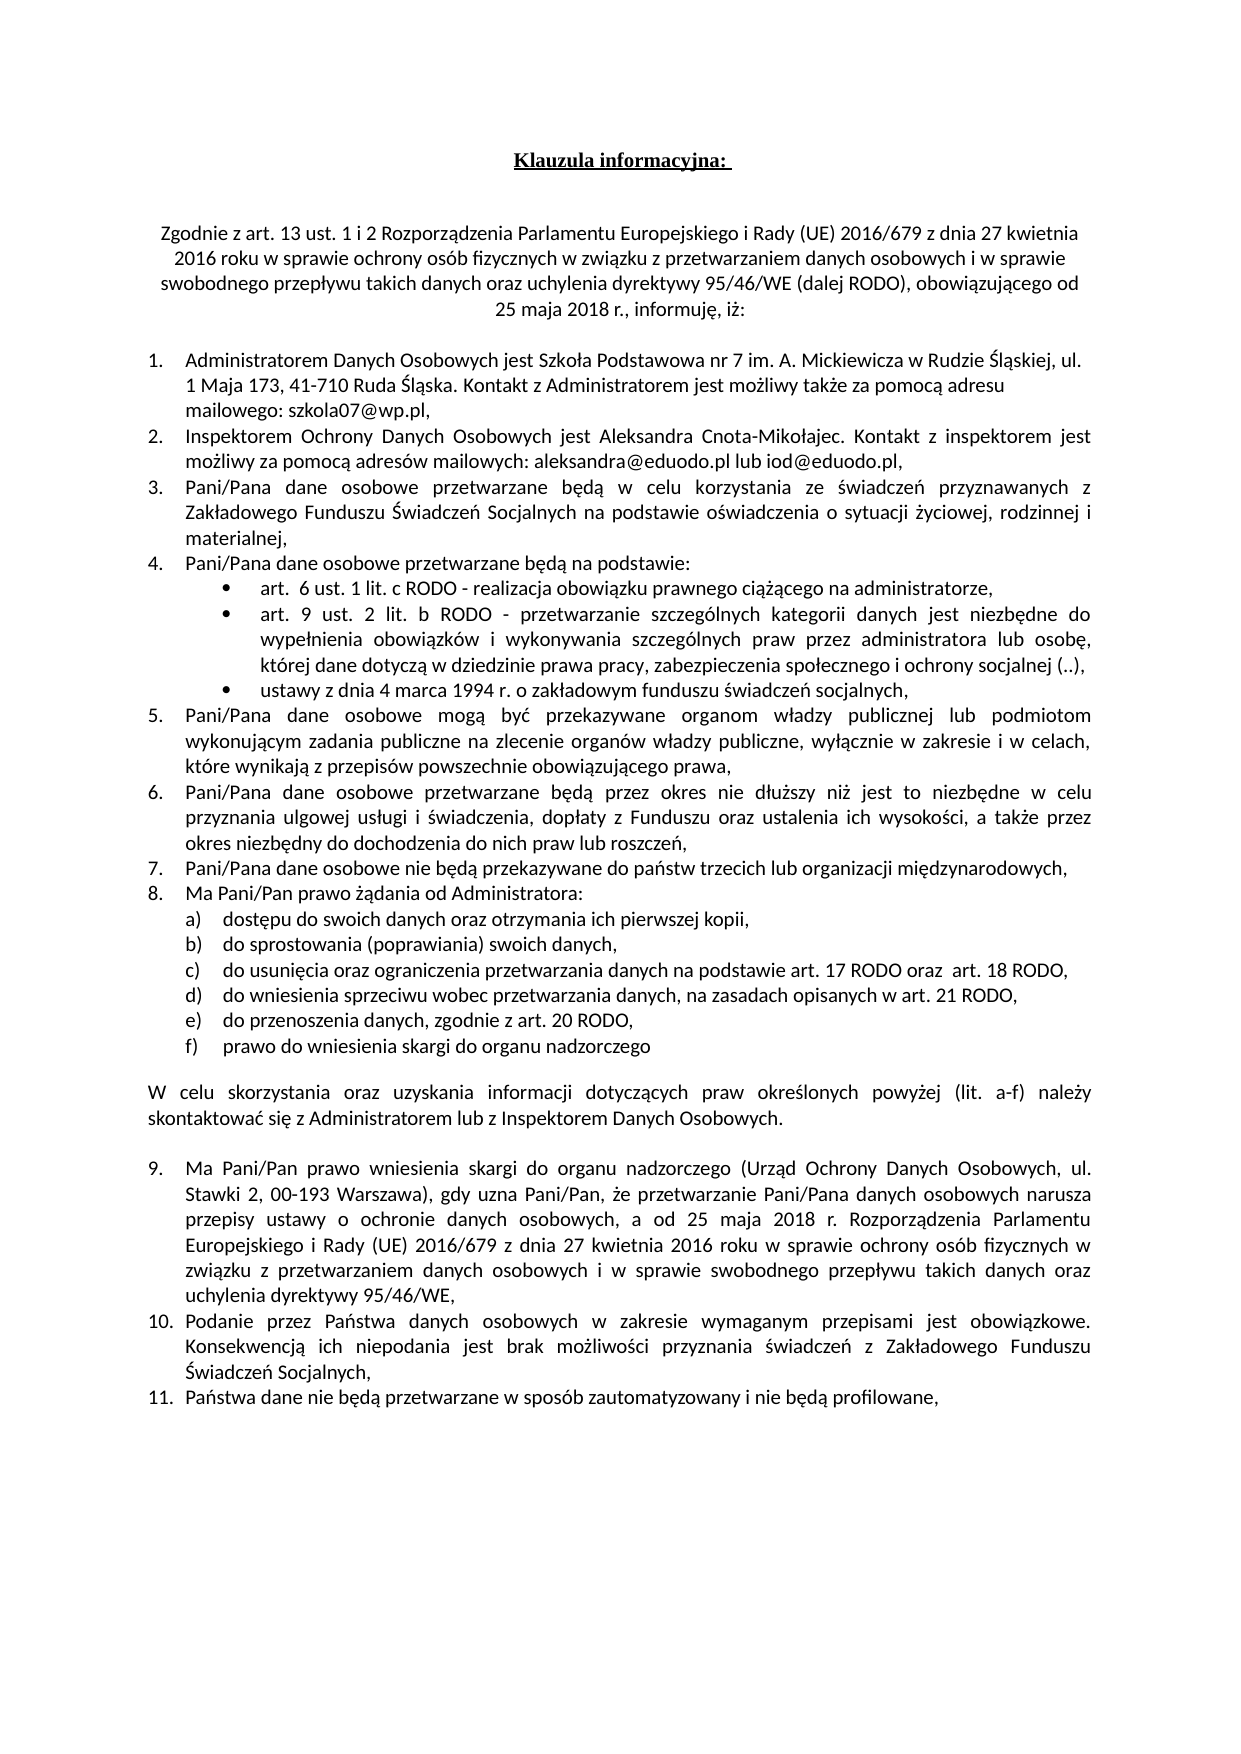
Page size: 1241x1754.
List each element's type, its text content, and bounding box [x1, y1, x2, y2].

text W celu skorzystania oraz uzyskania informacji dotyczących praw określonych powyżej (lit. a-f) należy skontaktować się z Administratorem lub z Inspektorem Danych Osobowych. [148, 1079, 1093, 1130]
list Ma Pani/Pan prawo żądania od Administratora: [148, 881, 1093, 906]
list ustawy z dnia 4 marca 1994 r. o zakładowym funduszu świadczeń socjalnych, [223, 677, 1093, 703]
list do wniesienia sprzeciwu wobec przetwarzania danych, na zasadach opisanych w art. 21 RODO, [185, 982, 1093, 1008]
list Podanie przez Państwa danych osobowych w zakresie wymaganym przepisami jest obowiązkowe. Konsekwencją ich niepodania jest brak możliwości przyznania świadczeń z Zakładowego Funduszu Świadczeń Socjalnych, [148, 1308, 1093, 1384]
list dostępu do swoich danych oraz otrzymania ich pierwszej kopii, [185, 906, 1093, 931]
list Ma Pani/Pan prawo wniesienia skargi do organu nadzorczego (Urząd Ochrony Danych Osobowych, ul. Stawki 2, 00-193 Warszawa), gdy uzna Pani/Pan, że przetwarzanie Pani/Pana danych osobowych narusza przepisy ustawy o ochronie danych osobowych, a od 25 maja 2018 r. Rozporządzenia Parlamentu Europejskiego i Rady (UE) 2016/679 z dnia 27 kwietnia 2016 roku w sprawie ochrony osób fizycznych w związku z przetwarzaniem danych osobowych i w sprawie swobodnego przepływu takich danych oraz uchylenia dyrektywy 95/46/WE, [148, 1156, 1093, 1308]
list Pani/Pana dane osobowe przetwarzane będą na podstawie: [148, 550, 1093, 576]
text Zgodnie z art. 13 ust. 1 i 2 Rozporządzenia Parlamentu Europejskiego i Rady (UE) 2016/679 z dnia 27 kwietnia 2016 roku w sprawie ochrony osób fizycznych w związku z przetwarzaniem danych osobowych i w sprawie swobodnego przepływu takich danych oraz uchylenia dyrektywy 95/46/WE (dalej RODO), obowiązującego od 25 maja 2018 r., informuję, iż: [148, 220, 1093, 321]
list Pani/Pana dane osobowe mogą być przekazywane organom władzy publicznej lub podmiotom wykonującym zadania publiczne na zlecenie organów władzy publiczne, wyłącznie w zakresie i w celach, które wynikają z przepisów powszechnie obowiązującego prawa, [148, 703, 1093, 779]
list do przenoszenia danych, zgodnie z art. 20 RODO, [185, 1008, 1093, 1033]
list Pani/Pana dane osobowe przetwarzane będą przez okres nie dłuższy niż jest to niezbędne w celu przyznania ulgowej usługi i świadczenia, dopłaty z Funduszu oraz ustalenia ich wysokości, a także przez okres niezbędny do dochodzenia do nich praw lub roszczeń, [148, 779, 1093, 855]
text Klauzula informacyjna: [148, 148, 1093, 172]
list art. 9 ust. 2 lit. b RODO - przetwarzanie szczególnych kategorii danych jest niezbędne do wypełnienia obowiązków i wykonywania szczególnych praw przez administratora lub osobę, której dane dotyczą w dziedzinie prawa pracy, zabezpieczenia społecznego i ochrony socjalnej (..), [223, 601, 1093, 677]
list Administratorem Danych Osobowych jest Szkoła Podstawowa nr 7 im. A. Mickiewicza w Rudzie Śląskiej, ul. 1 Maja 173, 41-710 Ruda Śląska. Kontakt z Administratorem jest możliwy także za pomocą adresu mailowego: szkola07@wp.pl, [148, 347, 1093, 423]
list prawo do wniesienia skargi do organu nadzorczego [185, 1033, 1093, 1058]
list Państwa dane nie będą przetwarzane w sposób zautomatyzowany i nie będą profilowane, [148, 1384, 1093, 1410]
list do usunięcia oraz ograniczenia przetwarzania danych na podstawie art. 17 RODO oraz art. 18 RODO, [185, 957, 1093, 982]
list do sprostowania (poprawiania) swoich danych, [185, 931, 1093, 957]
list Inspektorem Ochrony Danych Osobowych jest Aleksandra Cnota-Mikołajec. Kontakt z inspektorem jest możliwy za pomocą adresów mailowych: aleksandra@eduodo.pl lub iod@eduodo.pl, [148, 423, 1093, 474]
list Pani/Pana dane osobowe nie będą przekazywane do państw trzecich lub organizacji międzynarodowych, [148, 855, 1093, 881]
list art. 6 ust. 1 lit. c RODO - realizacja obowiązku prawnego ciążącego na administratorze, [223, 576, 1093, 601]
list Pani/Pana dane osobowe przetwarzane będą w celu korzystania ze świadczeń przyznawanych z Zakładowego Funduszu Świadczeń Socjalnych na podstawie oświadczenia o sytuacji życiowej, rodzinnej i materialnej, [148, 474, 1093, 550]
